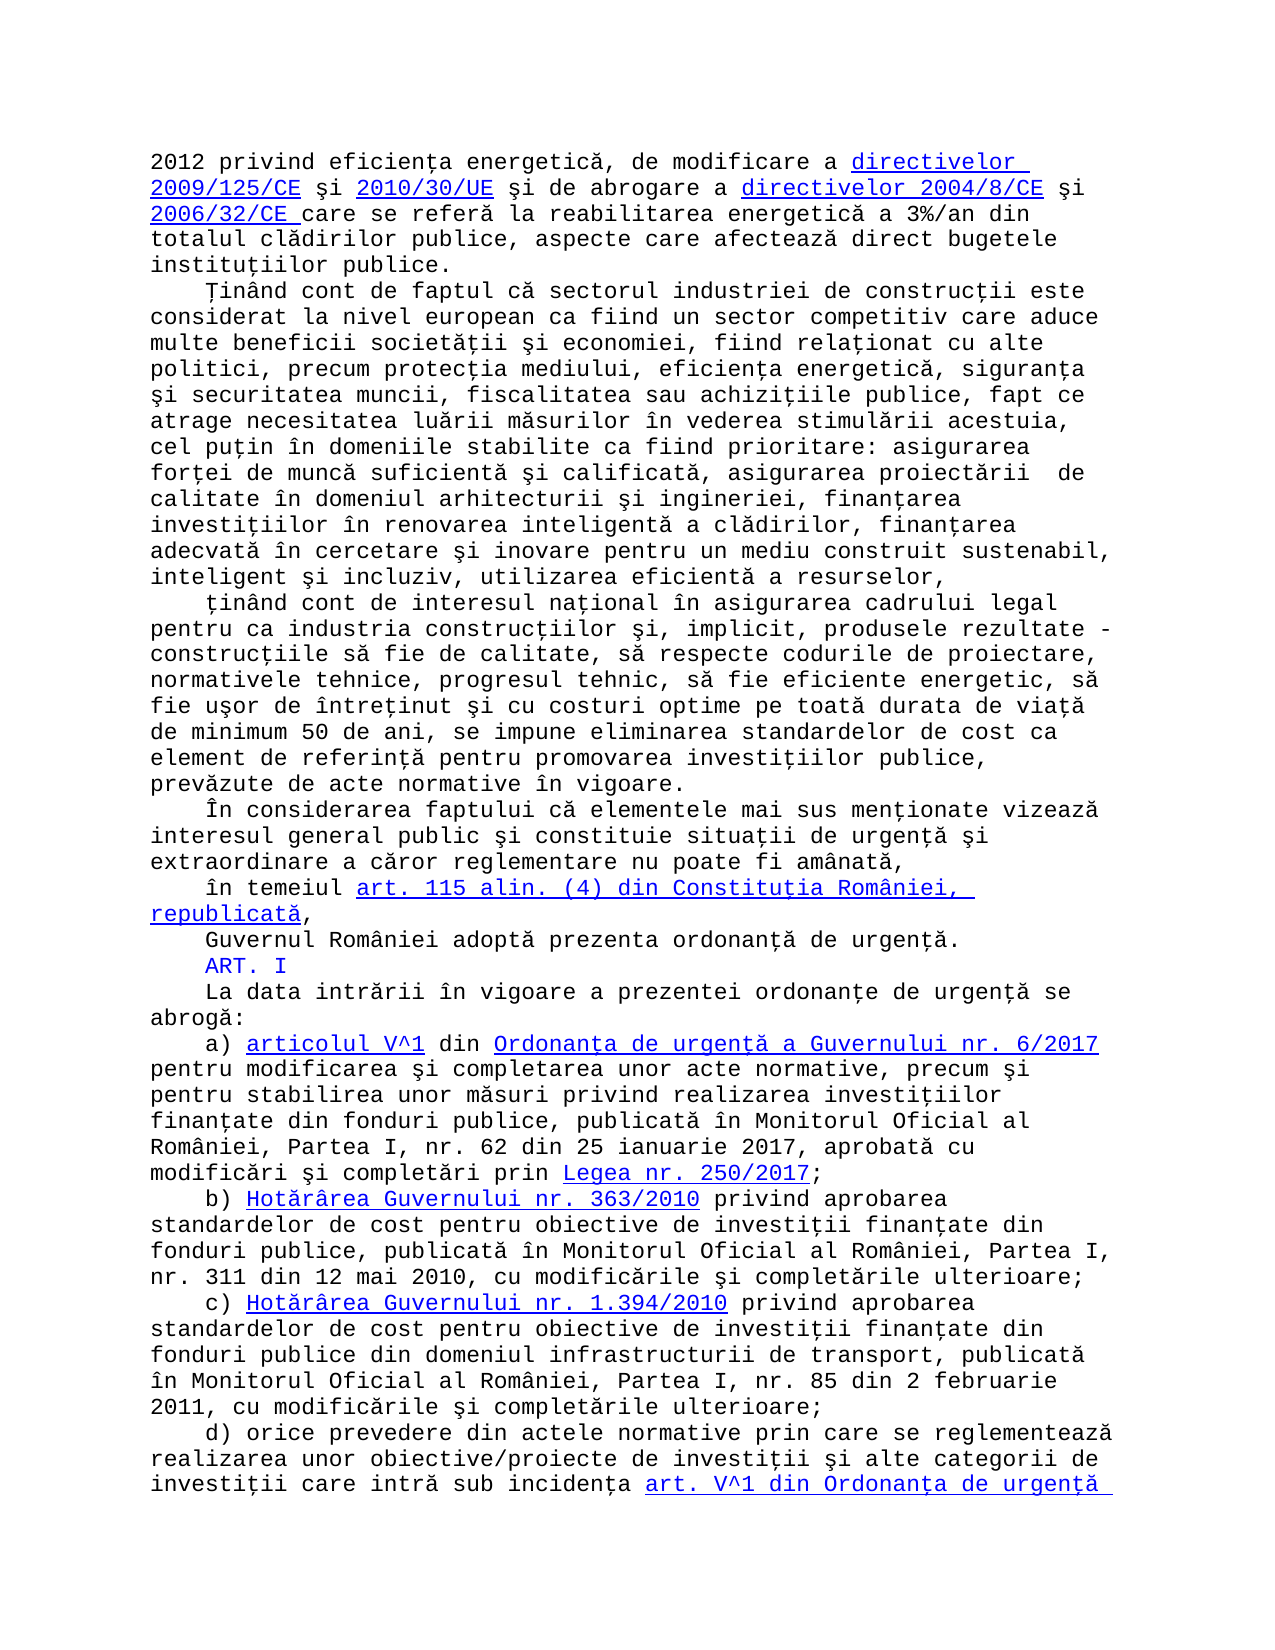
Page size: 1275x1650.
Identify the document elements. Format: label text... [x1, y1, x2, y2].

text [150, 150, 1125, 280]
text c) <LLNK 12010 1394 22 311 0 35>Hotărârea Guvernului nr. 1.394/2010 privind aprobarea standardelor de cost pentru obiective de investiţii finanţate din fonduri publice din domeniul infrastructurii de transport, publicată în Monitorul Oficial al României, Partea I, nr. 85 din 2 februarie 2011, cu modificările şi completările ulterioare; [150, 1291, 1125, 1421]
text în temeiul <LLNK 11991 0221 202 115 56>art. 115 alin. (4) din Constituţia României, republicată, [150, 876, 1125, 928]
text La data intrării în vigoare a prezentei ordonanţe de urgenţă se abrogă: [150, 980, 1125, 1032]
text În considerarea faptului că elementele mai sus menţionate vizează interesul general public şi constituie situaţii de urgenţă şi extraordinare a căror reglementare nu poate fi amânată, [150, 798, 1125, 876]
text Ţinând cont de faptul că sectorul industriei de construcţii este considerat la nivel european ca fiind un sector competitiv care aduce multe beneficii societăţii şi economiei, fiind relaţionat cu alte politici, precum protecţia mediului, eficienţa energetică, siguranţa şi securitatea muncii, fiscalitatea sau achiziţiile publice, fapt ce atrage necesitatea luării măsurilor în vederea stimulării acestuia, cel puţin în domeniile stabilite ca fiind prioritare: asigurarea forţei de muncă suficientă şi calificată, asigurarea proiectării de calitate în domeniul arhitecturii şi ingineriei, finanţarea investiţiilor în renovarea inteligentă a clădirilor, finanţarea adecvată în cercetare şi inovare pentru un mediu construit sustenabil, inteligent şi incluziv, utilizarea eficientă a resurselor, [150, 280, 1125, 591]
text ţinând cont de interesul naţional în asigurarea cadrului legal pentru ca industria construcţiilor şi, implicit, produsele rezultate - construcţiile să fie de calitate, să respecte codurile de proiectare, normativele tehnice, progresul tehnic, să fie eficiente energetic, să fie uşor de întreţinut şi cu costuri optime pe toată durata de viaţă de minimum 50 de ani, se impune eliminarea standardelor de cost ca element de referinţă pentru promovarea investiţiilor publice, prevăzute de acte normative în vigoare. [150, 591, 1125, 798]
text Guvernul României adoptă prezenta ordonanţă de urgenţă. [150, 928, 1125, 954]
text ART. I [150, 954, 1125, 980]
text a) <LLNK 12017 6182 302 5 13>articolul V^1 din <LLNK 12017 6182 301 0 44>Ordonanţa de urgenţă a Guvernului nr. 6/2017 pentru modificarea şi completarea unor acte normative, precum şi pentru stabilirea unor măsuri privind realizarea investiţiilor finanţate din fonduri publice, publicată în Monitorul Oficial al României, Partea I, nr. 62 din 25 ianuarie 2017, aprobată cu modificări şi completări prin <LLNK 12017 250 10 201 0 18>Legea nr. 250/2017; [150, 1032, 1125, 1187]
text b) <LLNK 12010 363 22 321 0 33>Hotărârea Guvernului nr. 363/2010 privind aprobarea standardelor de cost pentru obiective de investiţii finanţate din fonduri publice, publicată în Monitorul Oficial al României, Partea I, nr. 311 din 12 mai 2010, cu modificările şi completările ulterioare; [150, 1187, 1125, 1291]
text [150, 1421, 1125, 1499]
